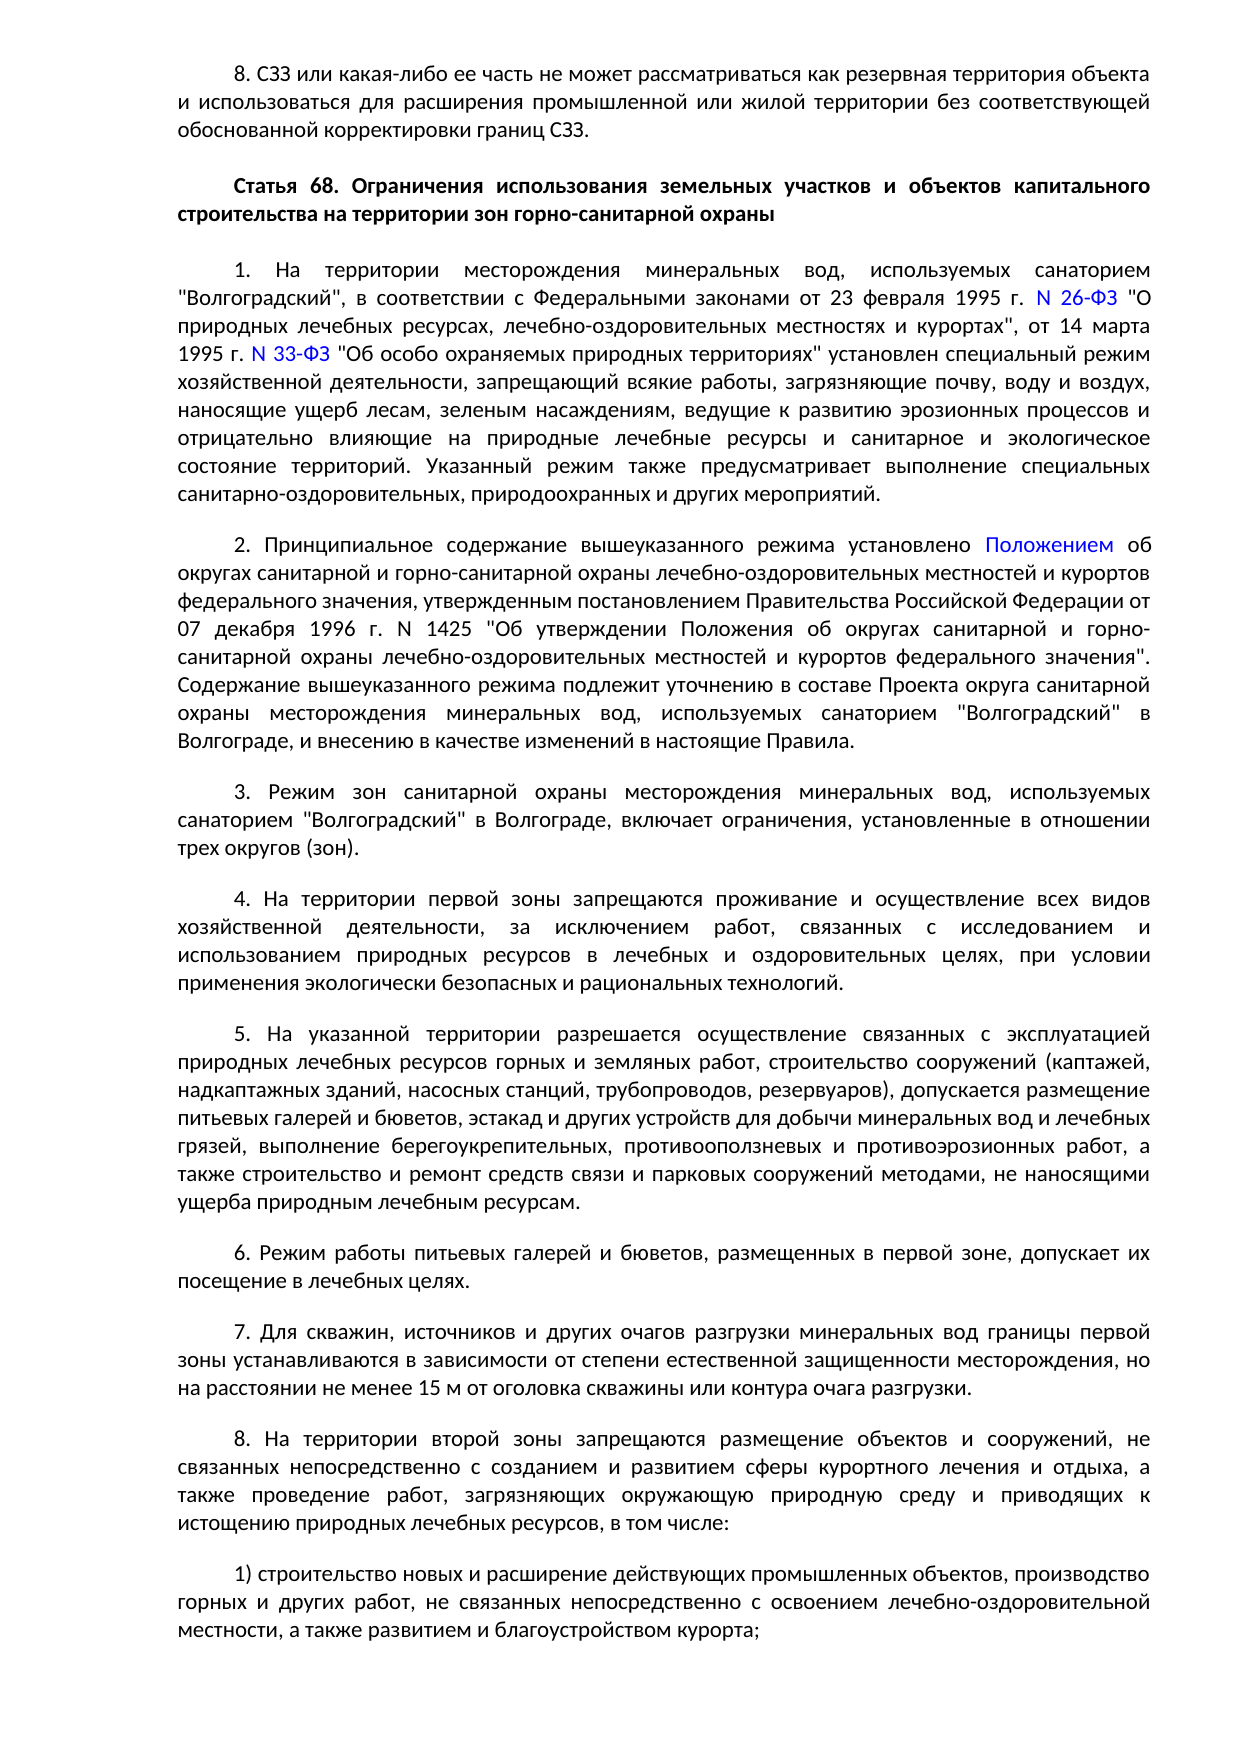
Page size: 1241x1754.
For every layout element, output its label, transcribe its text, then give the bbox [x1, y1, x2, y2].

text 4. На территории первой зоны запрещаются проживание и осуществление всех видов хозяйственной деятельности, за исключением работ, связанных с исследованием и использованием природных ресурсов в лечебных и оздоровительных целях, при условии применения экологически безопасных и рациональных технологий. [177, 884, 1152, 996]
title Статья 68. Ограничения использования земельных участков и объектов капитального строительства на территории зон горно-санитарной охраны [177, 171, 1152, 227]
text 3. Режим зон санитарной охраны месторождения минеральных вод, используемых санаторием "Волгоградский" в Волгограде, включает ограничения, установленные в отношении трех округов (зон). [177, 777, 1152, 861]
text 5. На указанной территории разрешается осуществление связанных с эксплуатацией природных лечебных ресурсов горных и земляных работ, строительство сооружений (каптажей, надкаптажных зданий, насосных станций, трубопроводов, резервуаров), допускается размещение питьевых галерей и бюветов, эстакад и других устройств для добычи минеральных вод и лечебных грязей, выполнение берегоукрепительных, противооползневых и противоэрозионных работ, а также строительство и ремонт средств связи и парковых сооружений методами, не наносящими ущерба природным лечебным ресурсам. [177, 1019, 1152, 1216]
text 6. Режим работы питьевых галерей и бюветов, размещенных в первой зоне, допускает их посещение в лечебных целях. [177, 1238, 1152, 1294]
text 8. СЗЗ или какая-либо ее часть не может рассматриваться как резервная территория объекта и использоваться для расширения промышленной или жилой территории без соответствующей обоснованной корректировки границ СЗЗ. [177, 59, 1152, 143]
text 1) строительство новых и расширение действующих промышленных объектов, производство горных и других работ, не связанных непосредственно с освоением лечебно-оздоровительной местности, а также развитием и благоустройством курорта; [177, 1559, 1152, 1643]
text 7. Для скважин, источников и других очагов разгрузки минеральных вод границы первой зоны устанавливаются в зависимости от степени естественной защищенности месторождения, но на расстоянии не менее 15 м от оголовка скважины или контура очага разгрузки. [177, 1317, 1152, 1401]
text 1. На территории месторождения минеральных вод, используемых санаторием "Волгоградский", в соответствии с Федеральными законами от 23 февраля 1995 г. N 26-ФЗ "О природных лечебных ресурсах, лечебно-оздоровительных местностях и курортах", от 14 марта 1995 г. N 33-ФЗ "Об особо охраняемых природных территориях" установлен специальный режим хозяйственной деятельности, запрещающий всякие работы, загрязняющие почву, воду и воздух, наносящие ущерб лесам, зеленым насаждениям, ведущие к развитию эрозионных процессов и отрицательно влияющие на природные лечебные ресурсы и санитарное и экологическое состояние территорий. Указанный режим также предусматривает выполнение специальных санитарно-оздоровительных, природоохранных и других мероприятий. [177, 255, 1152, 507]
text 8. На территории второй зоны запрещаются размещение объектов и сооружений, не связанных непосредственно с созданием и развитием сферы курортного лечения и отдыха, а также проведение работ, загрязняющих окружающую природную среду и приводящих к истощению природных лечебных ресурсов, в том числе: [177, 1424, 1152, 1536]
text 2. Принципиальное содержание вышеуказанного режима установлено Положением об округах санитарной и горно-санитарной охраны лечебно-оздоровительных местностей и курортов федерального значения, утвержденным постановлением Правительства Российской Федерации от 07 декабря 1996 г. N 1425 "Об утверждении Положения об округах санитарной и горно-санитарной охраны лечебно-оздоровительных местностей и курортов федерального значения". Содержание вышеуказанного режима подлежит уточнению в составе Проекта округа санитарной охраны месторождения минеральных вод, используемых санаторием "Волгоградский" в Волгограде, и внесению в качестве изменений в настоящие Правила. [177, 530, 1152, 754]
